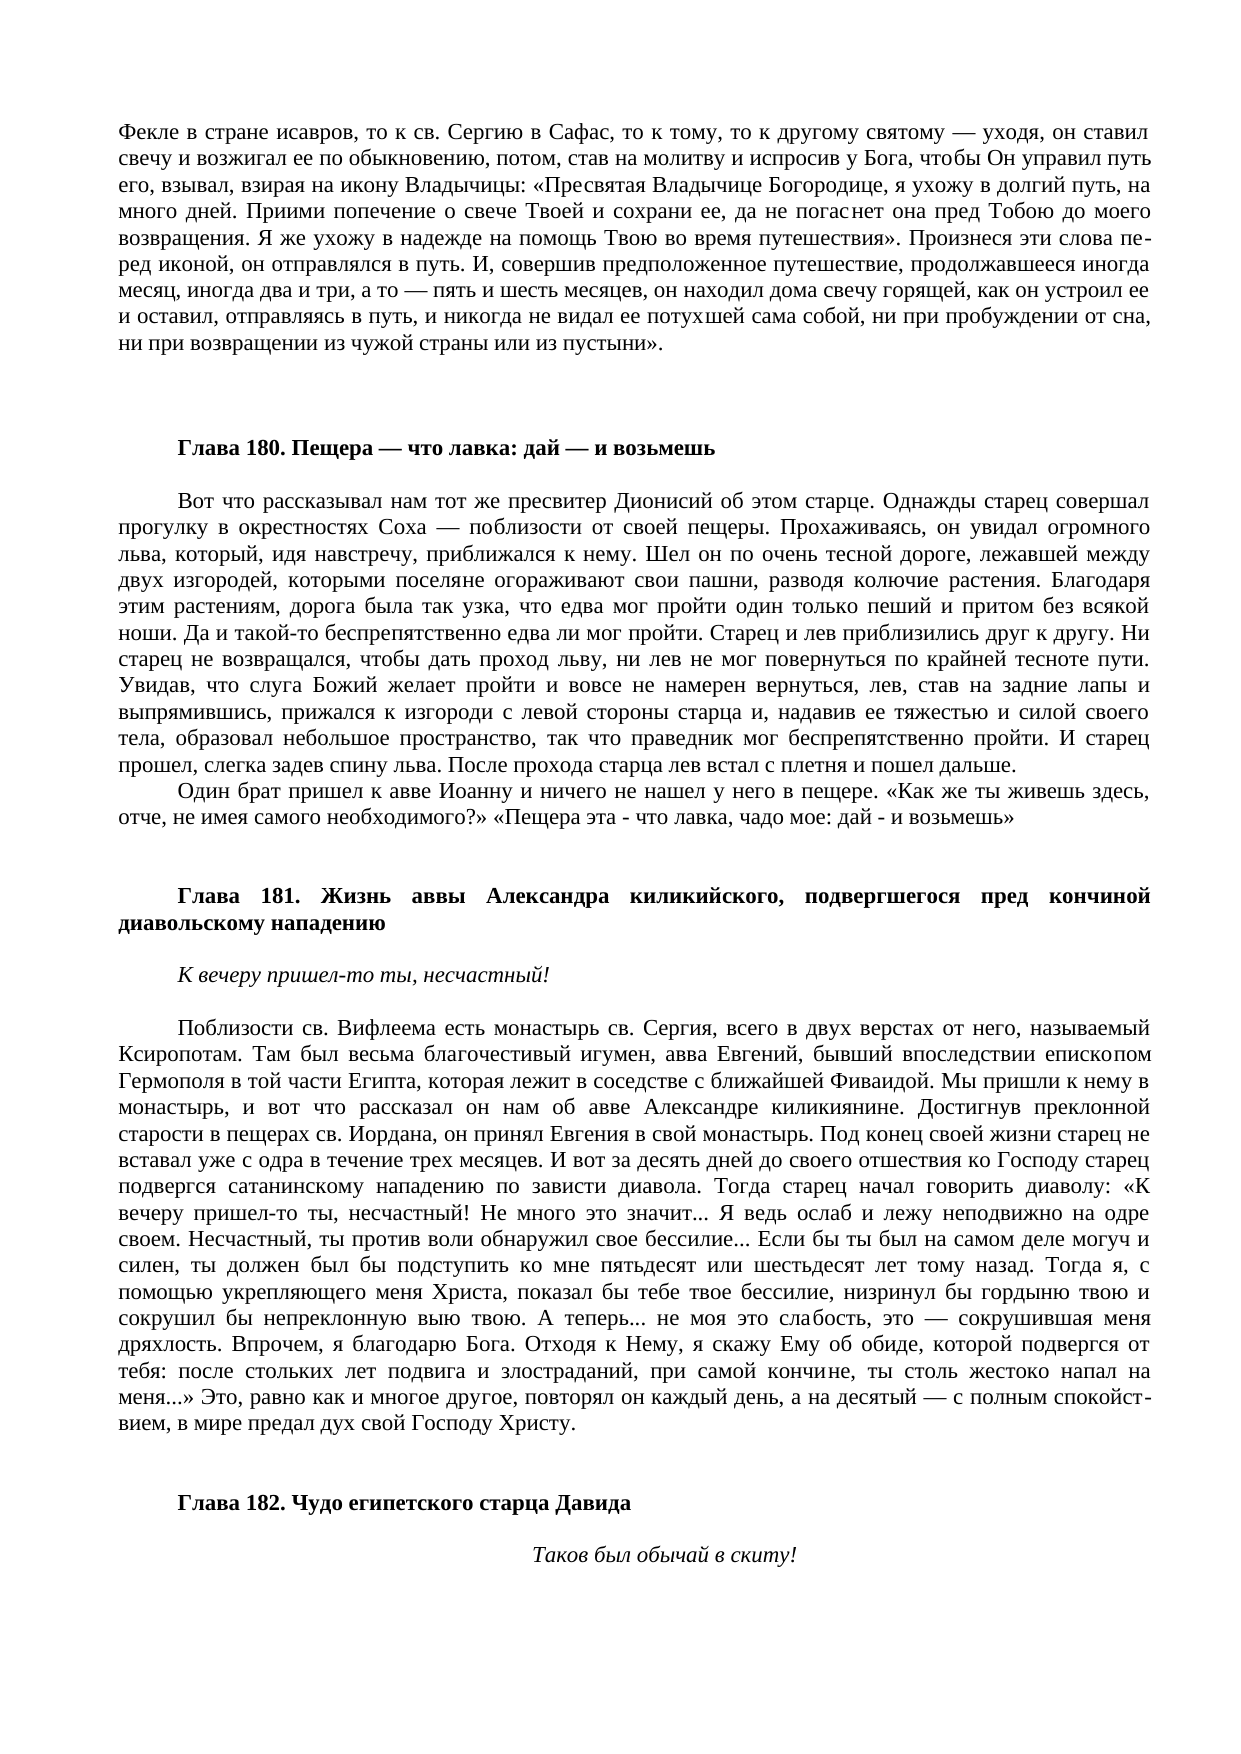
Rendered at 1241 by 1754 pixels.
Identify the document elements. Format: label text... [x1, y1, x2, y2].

text Поблизости св. Вифлеема есть монастырь св. Сергия, всего в двух верстах от него, называемый Ксиропотам. Там был весьма благочестивый игумен, авва Евгений, бывший впоследствии епископом Гермополя в той части Египта, которая лежит в соседстве с ближайшей Фиваидой. Мы пришли к нему в монастырь, и вот что рассказал он нам об авве Александре киликиянине. Достигнув преклонной старости в пещерах св. Иордана, он принял Евгения в свой монастырь. Под конец своей жизни старец не вставал уже с одра в течение трех месяцев. И вот за десять дней до своего отшествия ко Господу старец подвергся сатанинскому нападению по зависти диавола. Тогда старец начал говорить диаволу: «К вечеру пришел-то ты, несчастный! Не много это значит... Я ведь ослаб и лежу неподвижно на одре своем. Несчастный, ты против воли обнаружил свое бессилие... Если бы ты был на самом деле могуч и силен, ты должен был бы подступить ко мне пятьдесят или шестьдесят лет тому назад. Тогда я, с помощью укрепляющего меня Христа, показал бы тебе твое бессилие, низринул бы гордыню твою и сокрушил бы непреклонную выю твою. А теперь... не моя это слабость, это — сокрушившая меня дряхлость. Впрочем, я благодарю Бога. Отходя к Нему, я скажу Ему об обиде, которой подвергся от тебя: после стольких лет подвига и злостраданий, при самой кончине, ты столь жестоко напал на меня...» Это, равно как и многое другое, повторял он каждый день, а на десятый — с полным спокойствием, в мире предал дух свой Господу Христу. [118, 1014, 1152, 1436]
text Глава 180. Пещера — что лавка: дай — и возьмешь [118, 434, 1152, 461]
text Вот что рассказывал нам тот же пресвитер Дионисий об этом старце. Однажды старец совершал прогулку в окрестностях Соха — поблизости от своей пещеры. Прохаживаясь, он увидал огромного льва, который, идя навстречу, приближался к нему. Шел он по очень тесной дороге, лежавшей между двух изгородей, которыми поселяне огораживают свои пашни, разводя колючие растения. Благодаря этим растениям, дорога была так узка, что едва мог пройти один только пеший и притом без всякой ноши. Да и такой-то беспрепятственно едва ли мог пройти. Старец и лев приблизились друг к другу. Ни старец не возвращался, чтобы дать проход льву, ни лев не мог повернуться по крайней тесноте пути. Увидав, что слуга Божий желает пройти и вовсе не намерен вернуться, лев, став на задние лапы и выпрямившись, прижался к изгороди с левой стороны старца и, надавив ее тяжестью и силой своего тела, образовал небольшое пространство, так что праведник мог беспрепятственно пройти. И старец прошел, слегка задев спину льва. После прохода старца лев встал с плетня и пошел дальше. [118, 487, 1152, 777]
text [118, 118, 1152, 355]
text К вечеру пришел-то ты, несчастный! [118, 961, 1152, 988]
text Таков был обычай в скиту! [118, 1541, 1152, 1568]
text Глава 181. Жизнь аввы Александра киликийского, подвергшегося пред кончиной диавольскому нападению [118, 882, 1152, 935]
text Глава 182. Чудо египетского старца Давида [118, 1488, 1152, 1515]
text Один брат пришел к авве Иоанну и ничего не нашел у него в пещере. «Как же ты живешь здесь, отче, не имея самого необходимого?» «Пещера эта - что лавка, чадо мое: дай - и возьмешь» [118, 777, 1152, 830]
